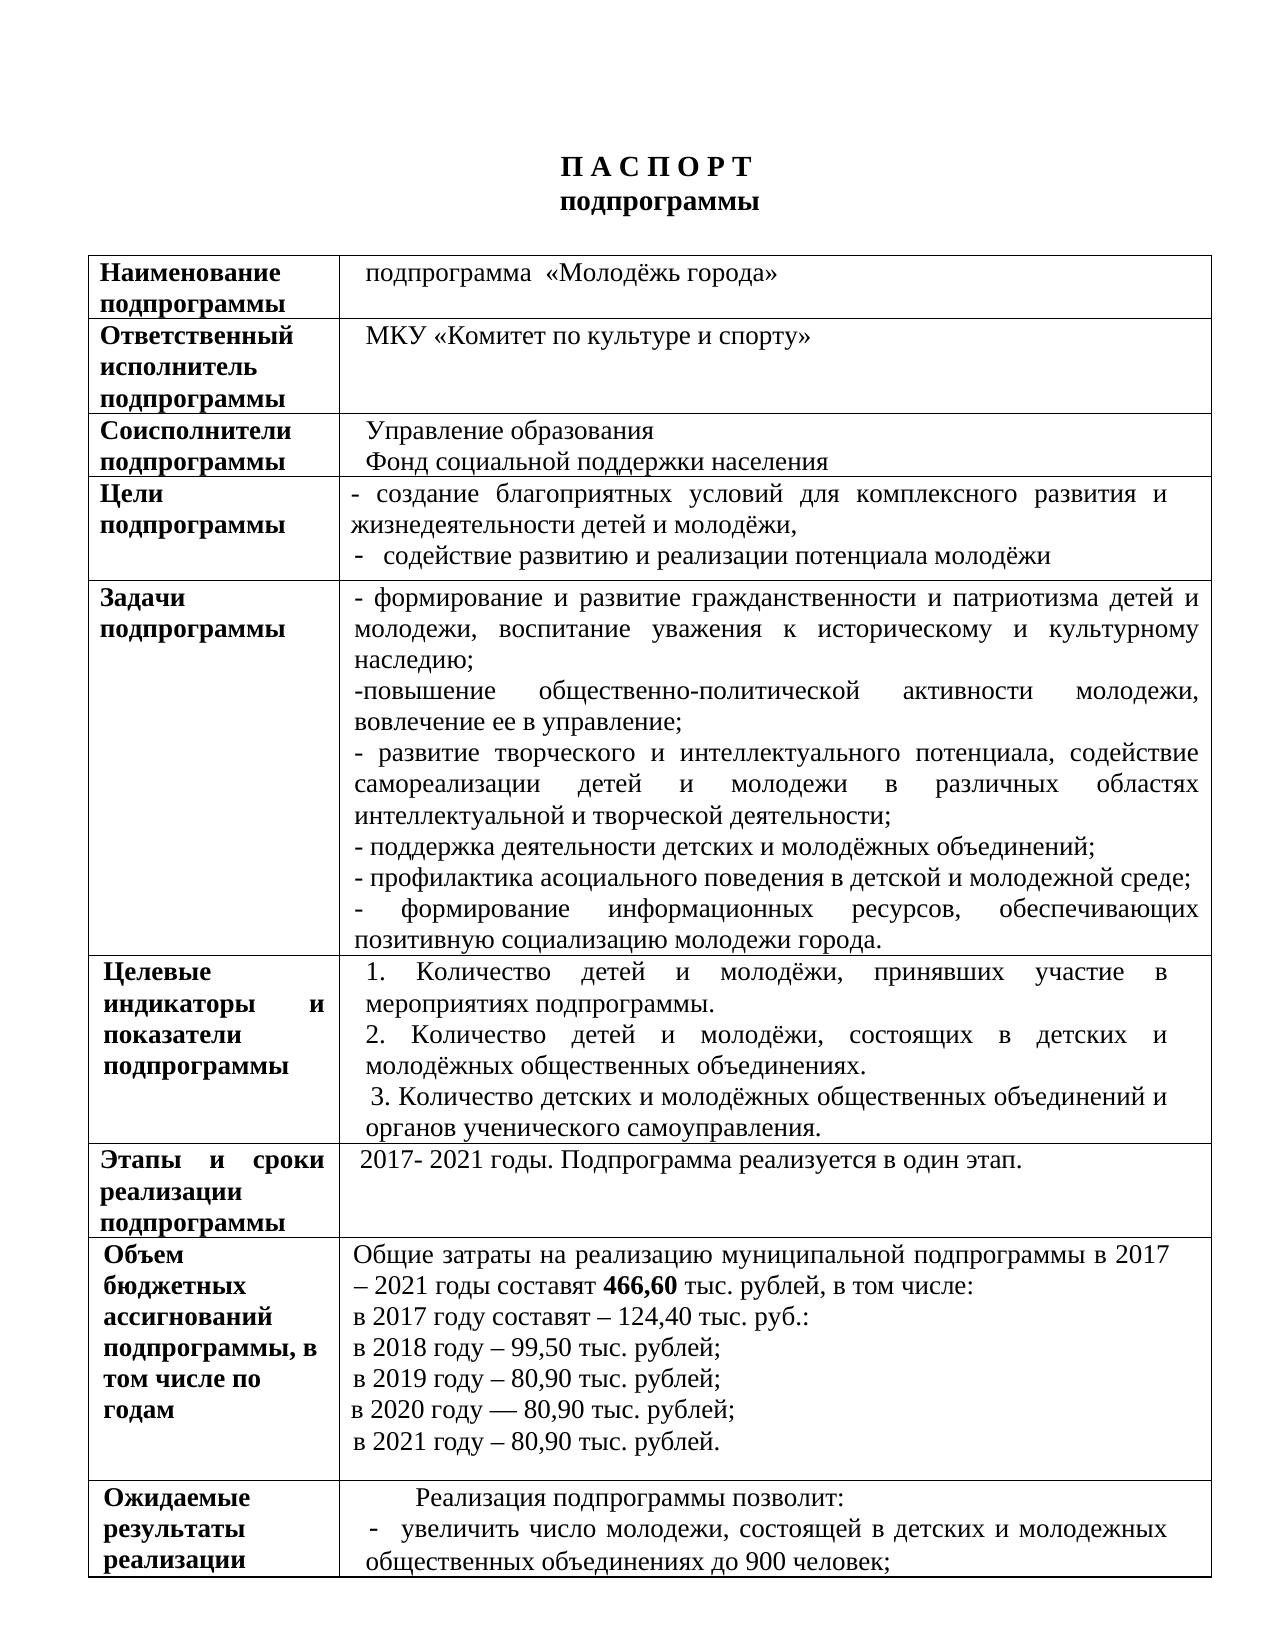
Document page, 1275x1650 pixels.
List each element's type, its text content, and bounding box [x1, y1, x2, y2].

table_cell Общие затраты на реализацию муниципальной подпрограммы в 2017 – 2021 годы составят 466,60 тыс. рублей, в том числе: в 2017 году составят – 124,40 тыс. руб.: в 2018 году – 99,50 тыс. рублей; в 2019 году – 80,90 тыс. рублей; в 2020 году — 80,90 тыс. рублей; в 2021 году – 80,90 тыс. рублей. [340, 1238, 1211, 1479]
text подпрограммы [118, 183, 1201, 217]
table_cell Этапы и сроки реализации подпрограммы [89, 1144, 339, 1237]
table_cell - формирование и развитие гражданственности и патриотизма детей и молодежи, воспитание уважения к историческому и культурному наследию; -повышение общественно-политической активности молодежи, вовлечение ее в управление; - развитие творческого и интеллектуального потенциала, содействие самореализации детей и молодежи в различных областях интеллектуальной и творческой деятельности; - поддержка деятельности детских и молодёжных объединений; - профилактика асоциального поведения в детской и молодежной среде; - формирование информационных ресурсов, обеспечивающих позитивную социализацию молодежи города. [340, 581, 1211, 954]
table_header Наименование подпрограммы [89, 256, 339, 318]
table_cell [340, 1481, 1211, 1576]
table_header подпрограмма «Молодёжь города» [340, 256, 1211, 318]
table_cell МКУ «Комитет по культуре и спорту» [340, 319, 1211, 413]
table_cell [89, 1481, 339, 1576]
table_cell Целевые индикаторы и показатели подпрограммы [89, 956, 339, 1142]
table_cell 2017- 2021 годы. Подпрограмма реализуется в один этап. [340, 1144, 1211, 1237]
text П А С П О Р Т [133, 149, 1179, 183]
table_cell Объем бюджетных ассигнований подпрограммы, в том числе по годам [89, 1238, 339, 1479]
table_cell 1. Количество детей и молодёжи, принявших участие в мероприятиях подпрограммы. 2. Количество детей и молодёжи, состоящих в детских и молодёжных общественных объединениях. 3. Количество детских и молодёжных общественных объединений и органов ученического самоуправления. [340, 956, 1211, 1142]
table_cell Соисполнители подпрограммы [89, 414, 339, 476]
table_cell Задачи подпрограммы [89, 581, 339, 954]
table_cell Цели подпрограммы [89, 477, 339, 580]
table_cell - создание благоприятных условий для комплексного развития и жизнедеятельности детей и молодёжи, - содействие развитию и реализации потенциала молодёжи [340, 477, 1211, 580]
table_cell Ответственный исполнитель подпрограммы [89, 319, 339, 413]
table_cell Управление образования Фонд социальной поддержки населения [340, 414, 1211, 476]
